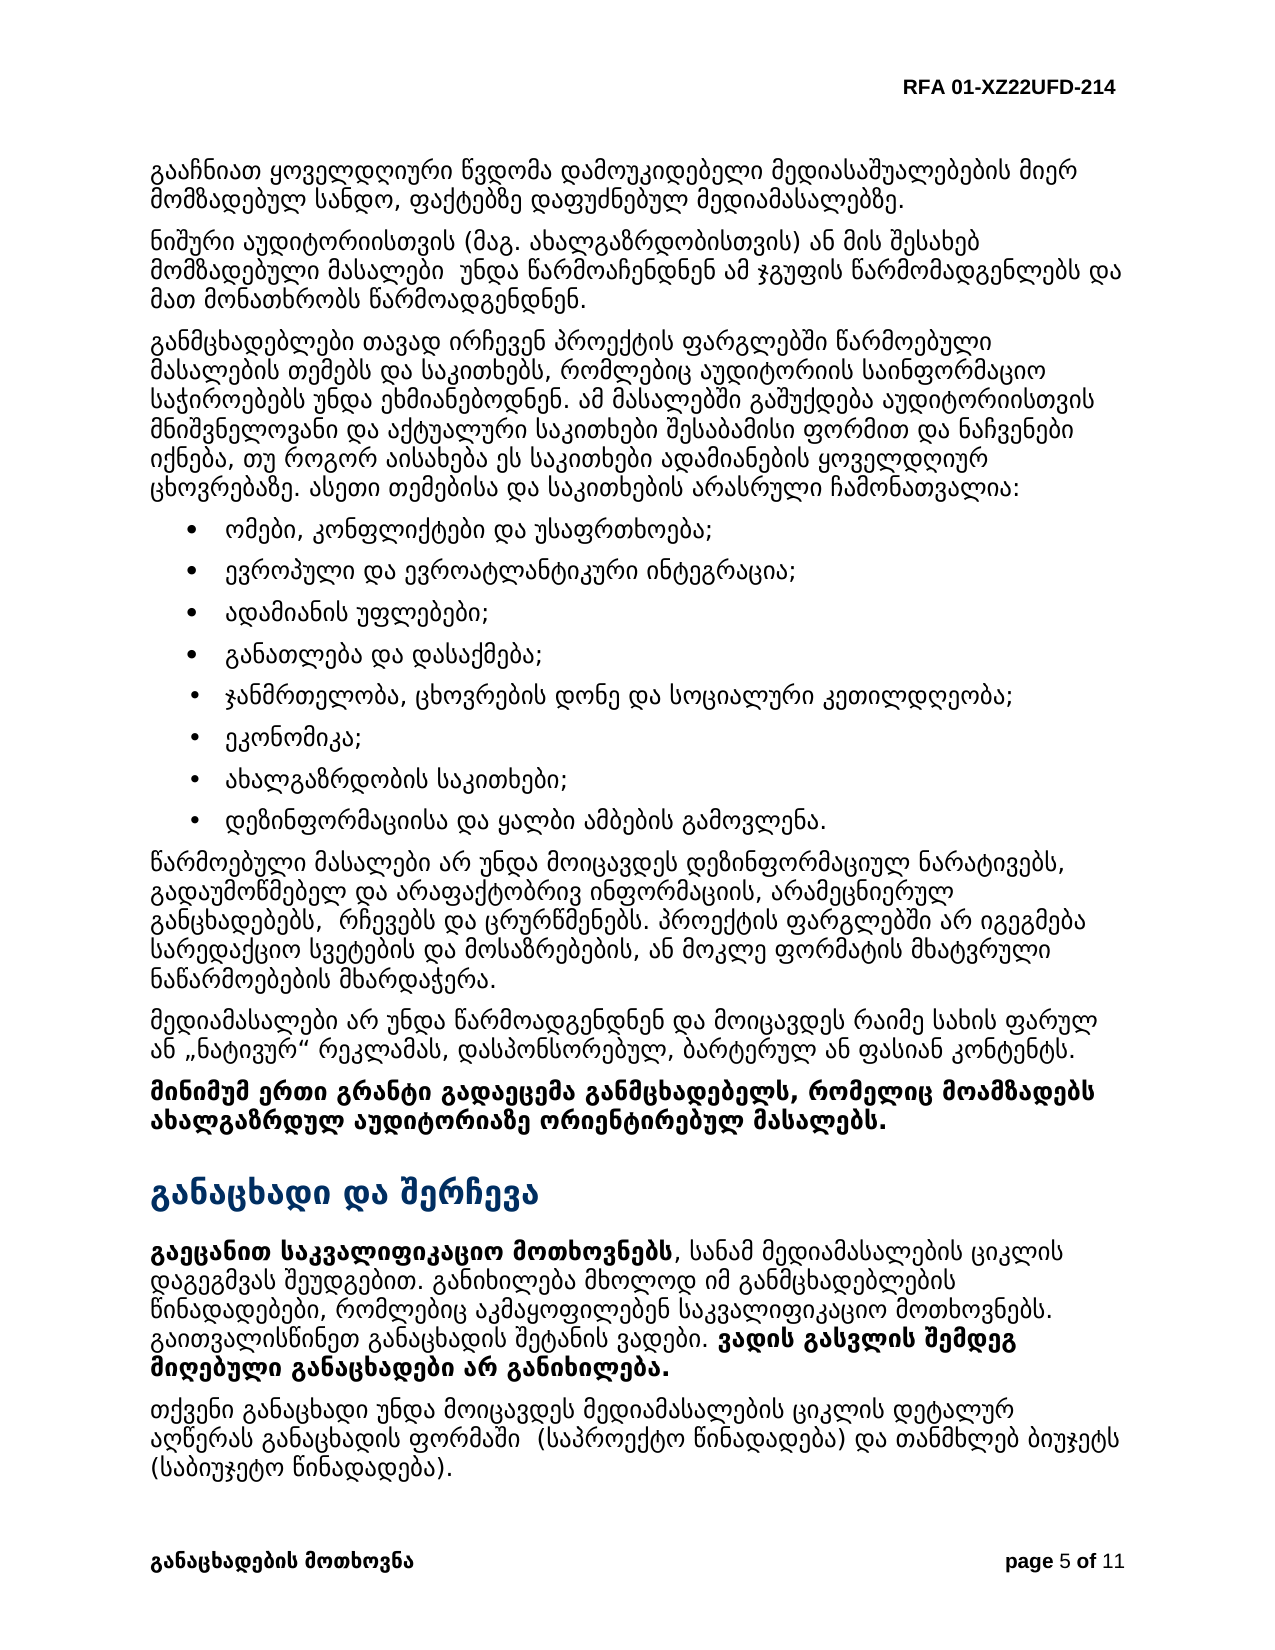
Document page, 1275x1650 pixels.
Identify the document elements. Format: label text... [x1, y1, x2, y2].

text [150, 156, 1125, 215]
text წარმოებული მასალები არ უნდა მოიცავდეს დეზინფორმაციულ ნარატივებს, გადაუმოწმებელ და არაფაქტობრივ ინფორმაციის, არამეცნიერულ განცხადებებს, რჩევებს და ცრურწმენებს. პროექტის ფარგლებში არ იგეგმება სარედაქციო სვეტების და მოსაზრებების, ან მოკლე ფორმატის მხატვრული ნაწარმოებების მხარდაჭერა. [150, 848, 1125, 994]
text გაეცანით საკვალიფიკაციო მოთხოვნებს, სანამ მედიამასალების ციკლის დაგეგმვას შეუდგებით. განიხილება მხოლოდ იმ განმცხადებლების წინადადებები, რომლებიც აკმაყოფილებენ საკვალიფიკაციო მოთხოვნებს. გაითვალისწინეთ განაცხადის შეტანის ვადები. ვადის გასვლის შემდეგ მიღებული განაცხადები არ განიხილება. [150, 1237, 1125, 1383]
list დეზინფორმაციისა და ყალბი ამბების გამოვლენა. [187, 806, 1125, 836]
list ეკონომიკა; [187, 723, 1125, 752]
subtitle განაცხადი და შერჩევა [150, 1173, 1125, 1212]
text თქვენი განაცხადი უნდა მოიცავდეს მედიამასალების ციკლის დეტალურ აღწერას განაცხადის ფორმაში (საპროექტო წინადადება) და თანმხლებ ბიუჯეტს (საბიუჯეტო წინადადება). [150, 1395, 1125, 1483]
text მედიამასალები არ უნდა წარმოადგენდნენ და მოიცავდეს რაიმე სახის ფარულ ან „ნატივურ“ რეკლამას, დასპონსორებულ, ბარტერულ ან ფასიან კონტენტს. [150, 1006, 1125, 1065]
list ადამიანის უფლებები; [187, 598, 1125, 627]
list ევროპული და ევროატლანტიკური ინტეგრაცია; [187, 556, 1125, 586]
list ახალგაზრდობის საკითხები; [187, 765, 1125, 794]
text განმცხადებლები თავად ირჩევენ პროექტის ფარგლებში წარმოებული მასალების თემებს და საკითხებს, რომლებიც აუდიტორიის საინფორმაციო საჭიროებებს უნდა ეხმიანებოდნენ. ამ მასალებში გაშუქდება აუდიტორიისთვის მნიშვნელოვანი და აქტუალური საკითხები შესაბამისი ფორმით და ნაჩვენები იქნება, თუ როგორ აისახება ეს საკითხები ადამიანების ყოველდღიურ ცხოვრებაზე. ასეთი თემებისა და საკითხების არასრული ჩამონათვალია: [150, 327, 1125, 502]
text მინიმუმ ერთი გრანტი გადაეცემა განმცხადებელს, რომელიც მოამზადებს ახალგაზრდულ აუდიტორიაზე ორიენტირებულ მასალებს. [150, 1077, 1125, 1136]
list განათლება და დასაქმება; [187, 640, 1125, 669]
list ჯანმრთელობა, ცხოვრების დონე და სოციალური კეთილდღეობა; [187, 681, 1125, 711]
list ომები, კონფლიქტები და უსაფრთხოება; [187, 515, 1125, 544]
text ნიშური აუდიტორიისთვის (მაგ. ახალგაზრდობისთვის) ან მის შესახებ მომზადებული მასალები უნდა წარმოაჩენდნენ ამ ჯგუფის წარმომადგენლებს და მათ მონათხრობს წარმოადგენდნენ. [150, 227, 1125, 315]
